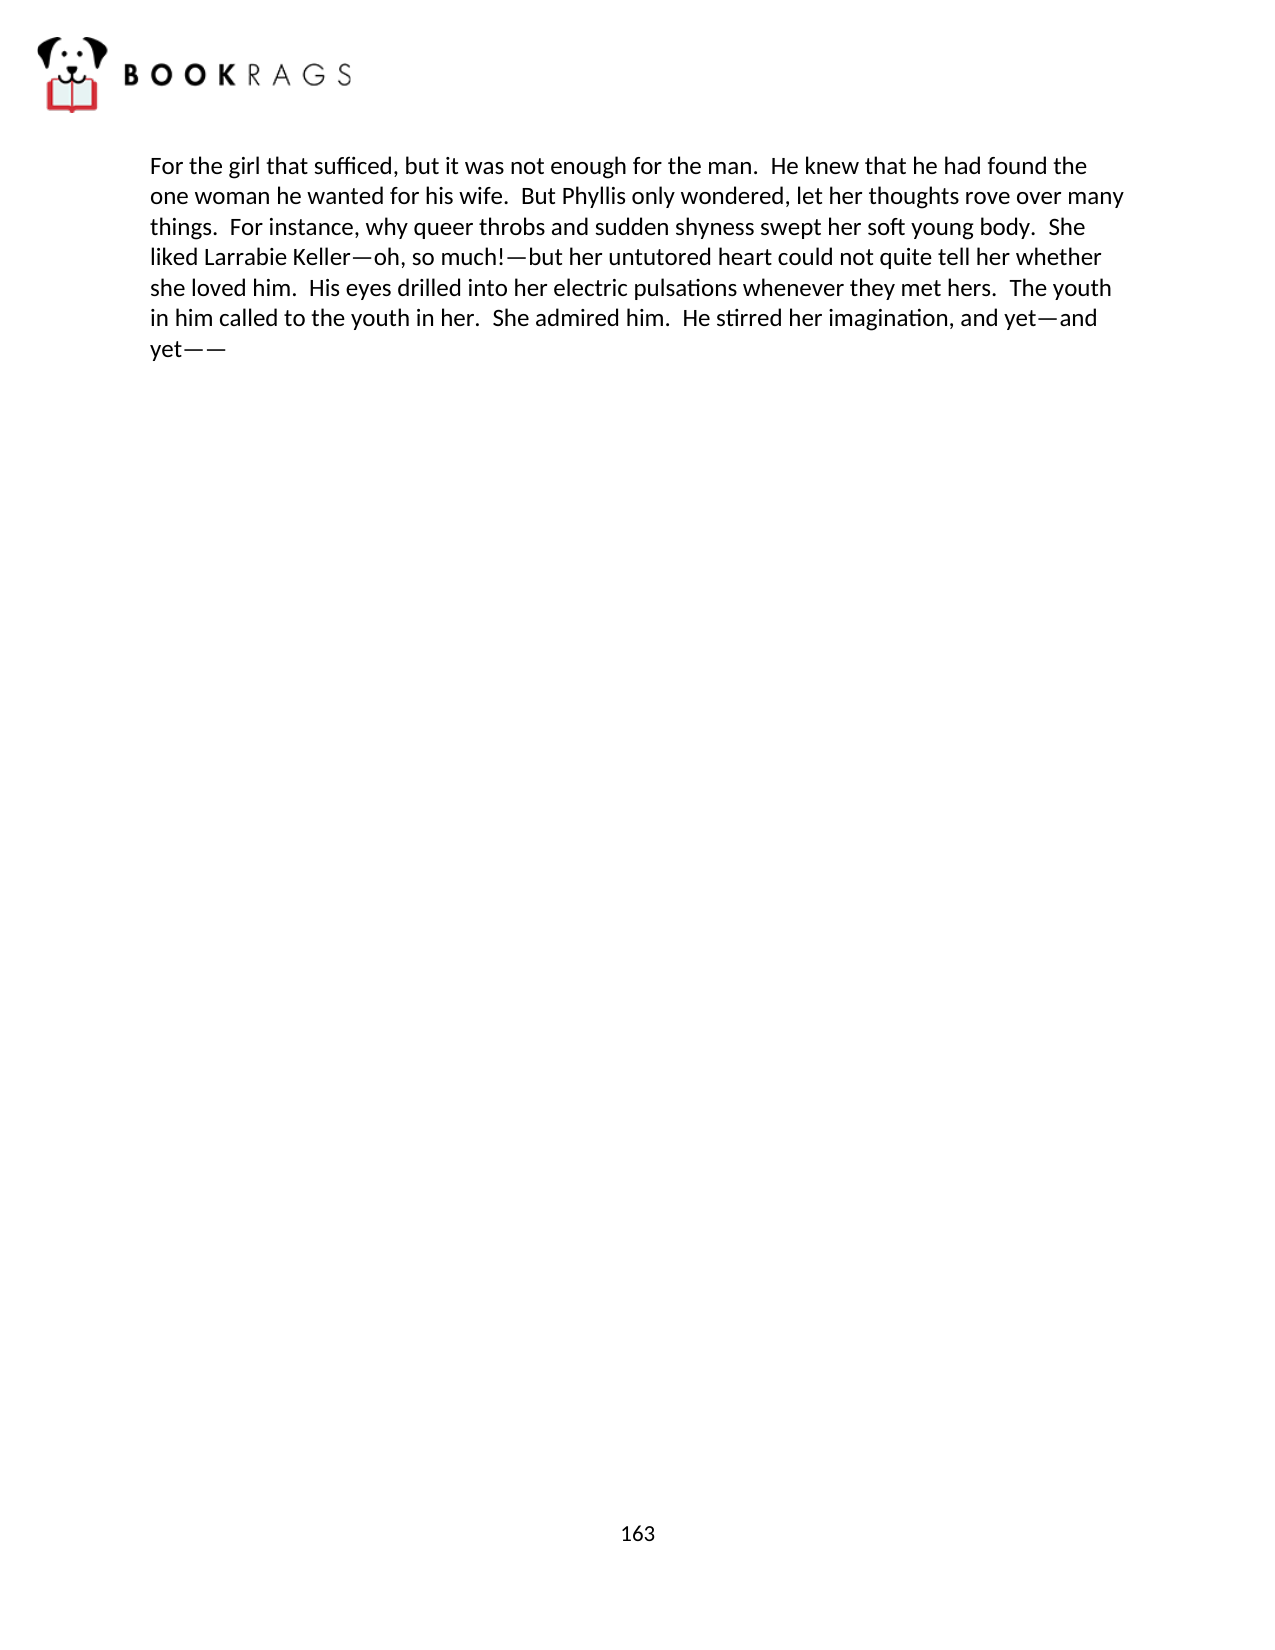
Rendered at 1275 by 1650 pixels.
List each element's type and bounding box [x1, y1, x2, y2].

text [150, 150, 1125, 364]
picture [37, 37, 351, 113]
